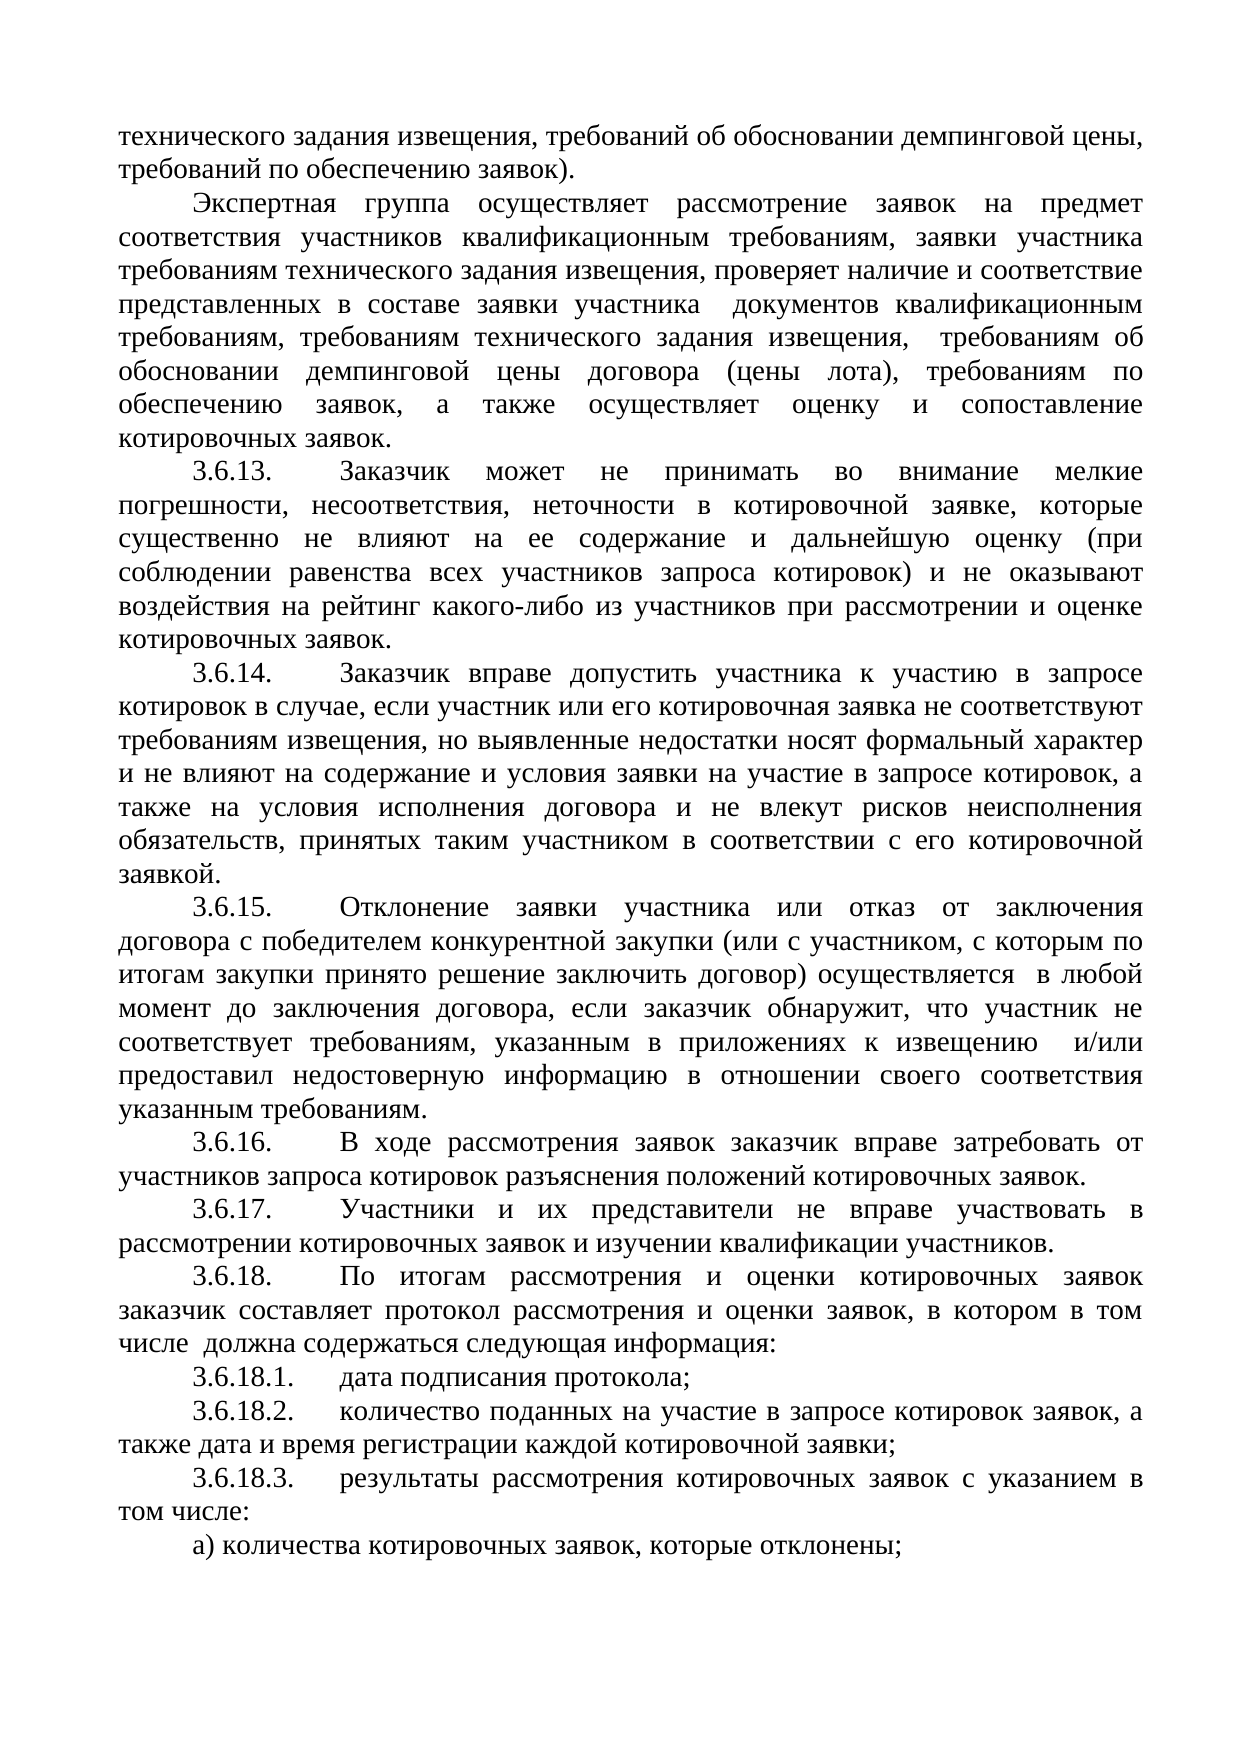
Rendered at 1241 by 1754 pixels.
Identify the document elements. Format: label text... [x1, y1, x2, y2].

list В ходе рассмотрения заявок заказчик вправе затребовать от участников запроса котировок разъяснения положений котировочных заявок. [118, 1124, 1144, 1191]
list количество поданных на участие в запросе котировок заявок, а также дата и время регистрации каждой котировочной заявки; [118, 1393, 1144, 1460]
list результаты рассмотрения котировочных заявок с указанием в том числе: [118, 1460, 1144, 1527]
list Участники и их представители не вправе участвовать в рассмотрении котировочных заявок и изучении квалификации участников. [118, 1191, 1144, 1258]
text а) количества котировочных заявок, которые отклонены; [118, 1527, 1144, 1560]
list Заказчик может не принимать во внимание мелкие погрешности, несоответствия, неточности в котировочной заявке, которые существенно не влияют на ее содержание и дальнейшую оценку (при соблюдении равенства всех участников запроса котировок) и не оказывают воздействия на рейтинг какого-либо из участников при рассмотрении и оценке котировочных заявок. [118, 453, 1144, 655]
list Отклонение заявки участника или отказ от заключения договора с победителем конкурентной закупки (или с участником, с которым по итогам закупки принято решение заключить договор) осуществляется в любой момент до заключения договора, если заказчик обнаружит, что участник не соответствует требованиям, указанным в приложениях к извещению и/или предоставил недостоверную информацию в отношении своего соответствия указанным требованиям. [118, 889, 1144, 1124]
list По итогам рассмотрения и оценки котировочных заявок заказчик составляет протокол рассмотрения и оценки заявок, в котором в том числе должна содержаться следующая информация: [118, 1258, 1144, 1359]
text Экспертная группа осуществляет рассмотрение заявок на предмет соответствия участников квалификационным требованиям, заявки участника требованиям технического задания извещения, проверяет наличие и соответствие представленных в составе заявки участника документов квалификационным требованиям, требованиям технического задания извещения, требованиям об обосновании демпинговой цены договора (цены лота), требованиям по обеспечению заявок, а также осуществляет оценку и сопоставление котировочных заявок. [118, 185, 1144, 453]
list Заказчик вправе допустить участника к участию в запросе котировок в случае, если участник или его котировочная заявка не соответствуют требованиям извещения, но выявленные недостатки носят формальный характер и не влияют на содержание и условия заявки на участие в запросе котировок, а также на условия исполнения договора и не влекут рисков неисполнения обязательств, принятых таким участником в соответствии с его котировочной заявкой. [118, 655, 1144, 889]
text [118, 118, 1144, 185]
list дата подписания протокола; [118, 1359, 1144, 1393]
